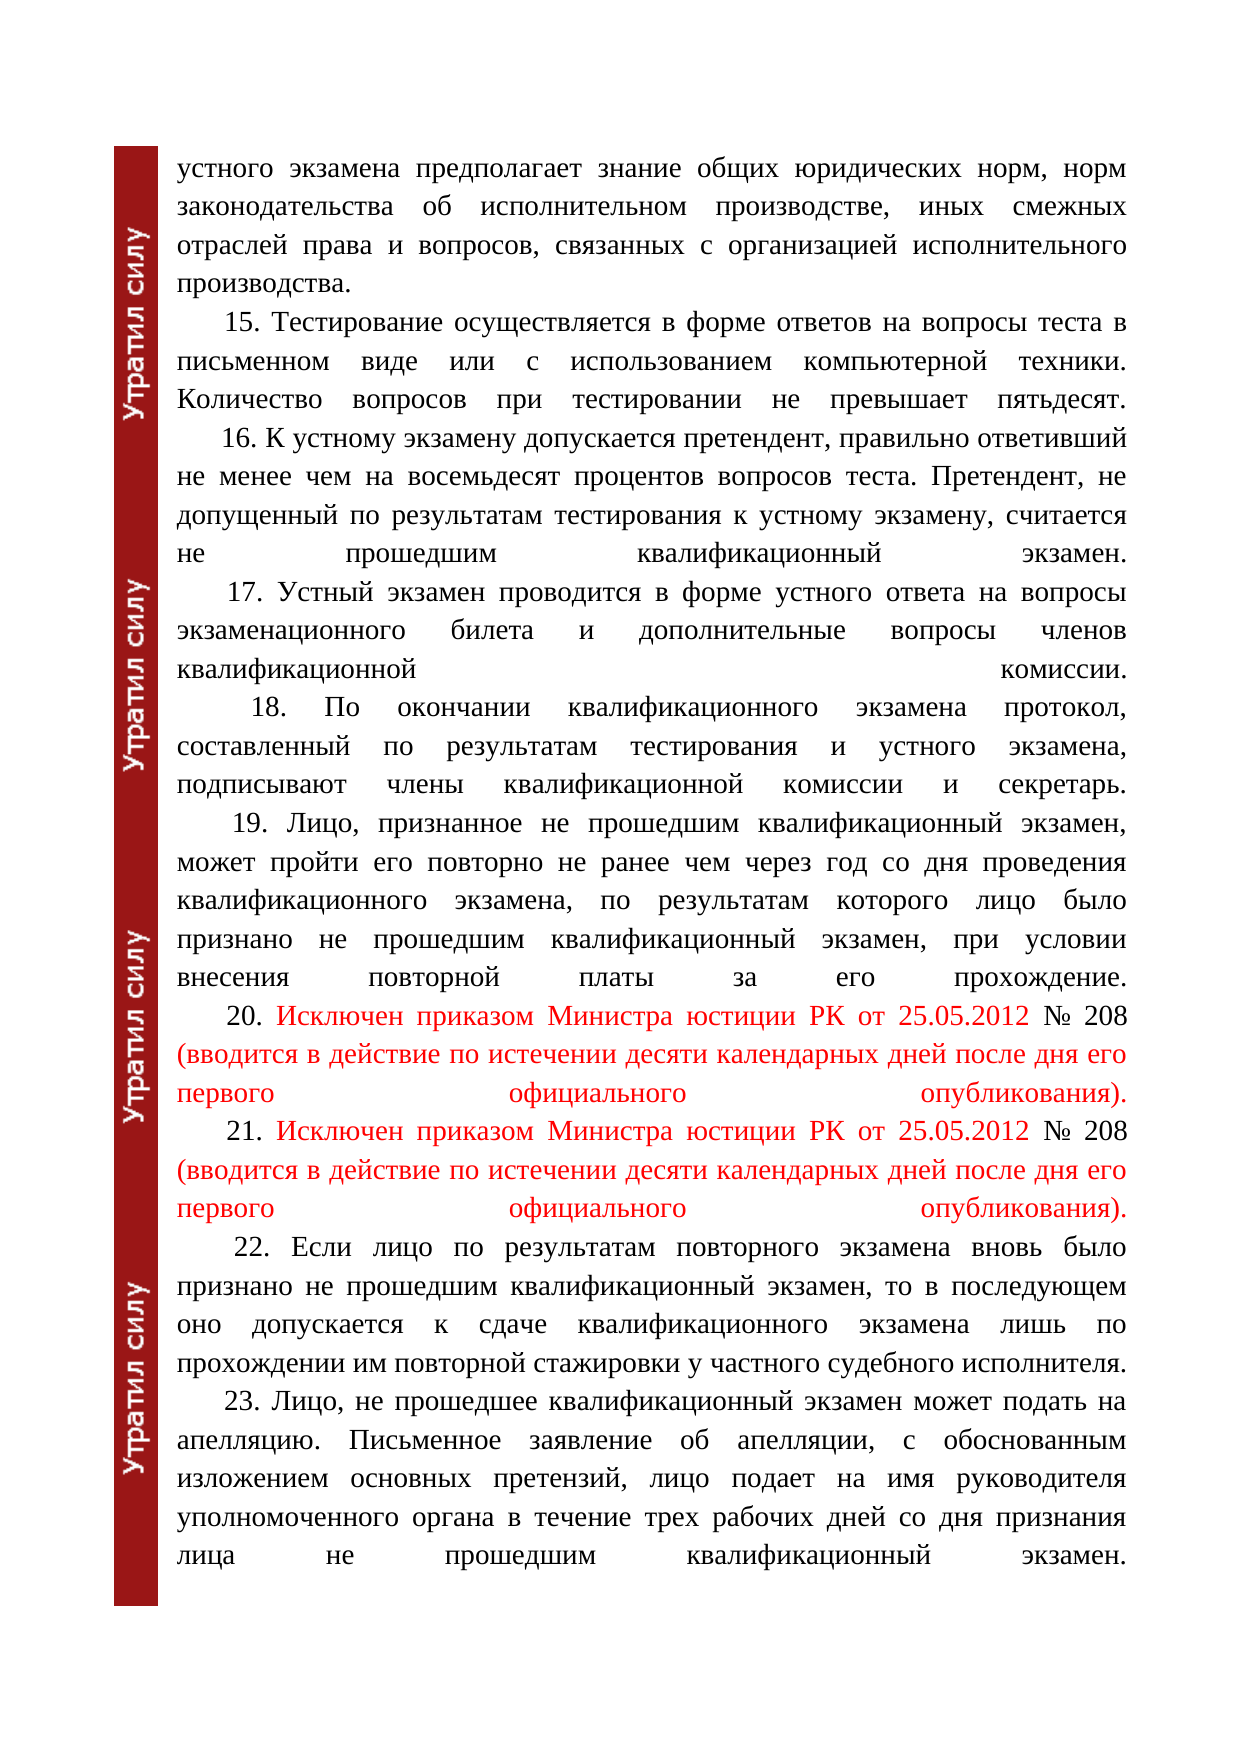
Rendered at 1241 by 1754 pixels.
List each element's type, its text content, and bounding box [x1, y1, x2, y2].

picture [114, 1571, 158, 1606]
picture [114, 146, 158, 150]
